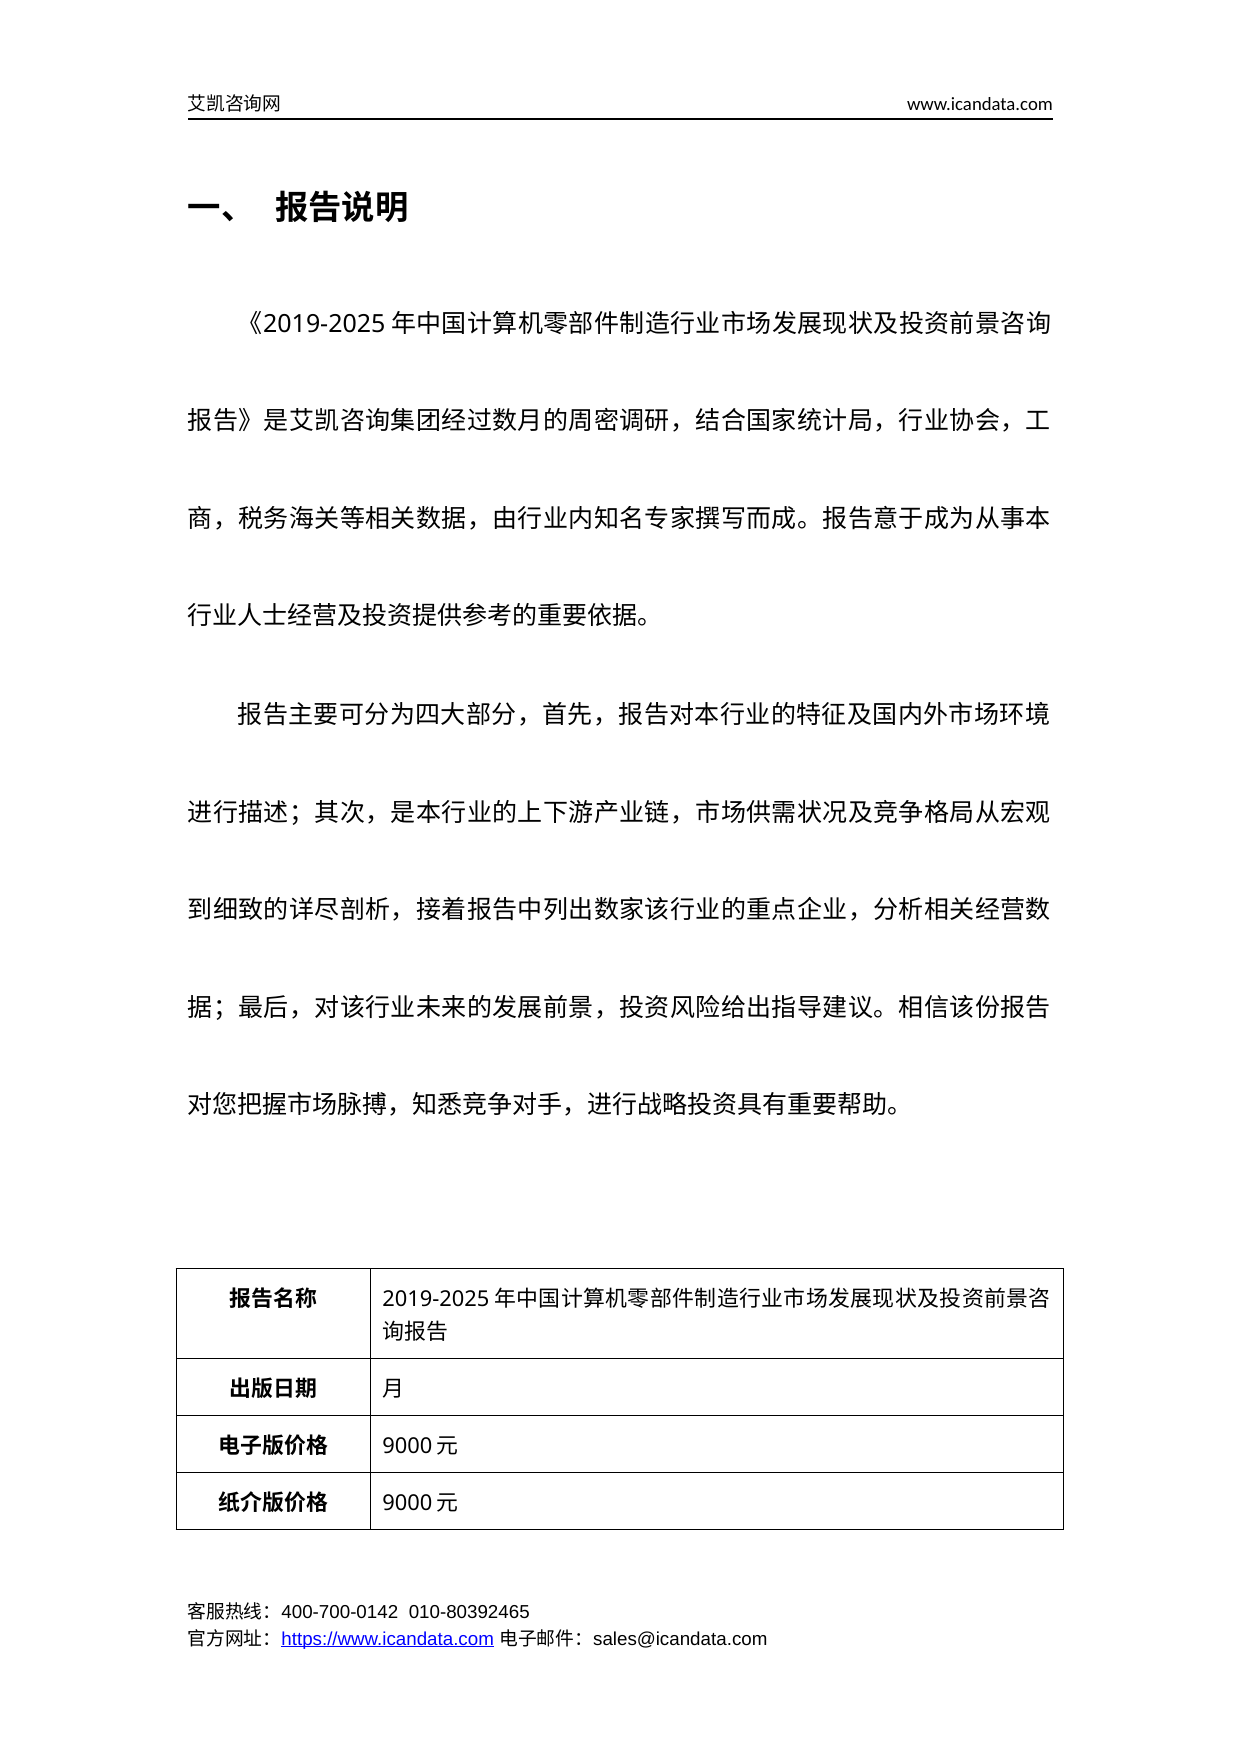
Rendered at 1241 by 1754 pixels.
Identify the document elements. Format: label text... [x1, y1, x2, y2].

table_header 2019-2025年中国计算机零部件制造行业市场发展现状及投资前景咨询报告 [371, 1269, 1063, 1358]
table_cell 月 [371, 1359, 1063, 1415]
table_cell 9000元 [371, 1416, 1063, 1472]
table_cell 9000元 [371, 1473, 1063, 1529]
text 《2019-2025年中国计算机零部件制造行业市场发展现状及投资前景咨询报告》是艾凯咨询集团经过数月的周密调研，结合国家统计局，行业协会，工商，税务海关等相关数据，由行业内知名专家撰写而成。报告意于成为从事本行业人士经营及投资提供参考的重要依据。 [187, 289, 1053, 646]
text 报告主要可分为四大部分，首先，报告对本行业的特征及国内外市场环境进行描述；其次，是本行业的上下游产业链，市场供需状况及竞争格局从宏观到细致的详尽剖析，接着报告中列出数家该行业的重点企业，分析相关经营数据；最后，对该行业未来的发展前景，投资风险给出指导建议。相信该份报告对您把握市场脉搏，知悉竞争对手，进行战略投资具有重要帮助。 [187, 681, 1053, 1136]
table_cell 出版日期 [177, 1359, 370, 1415]
table_cell 纸介版价格 [177, 1473, 370, 1529]
subtitle 报告说明 [187, 172, 1053, 237]
table_cell 电子版价格 [177, 1416, 370, 1472]
table_header 报告名称 [177, 1269, 370, 1358]
